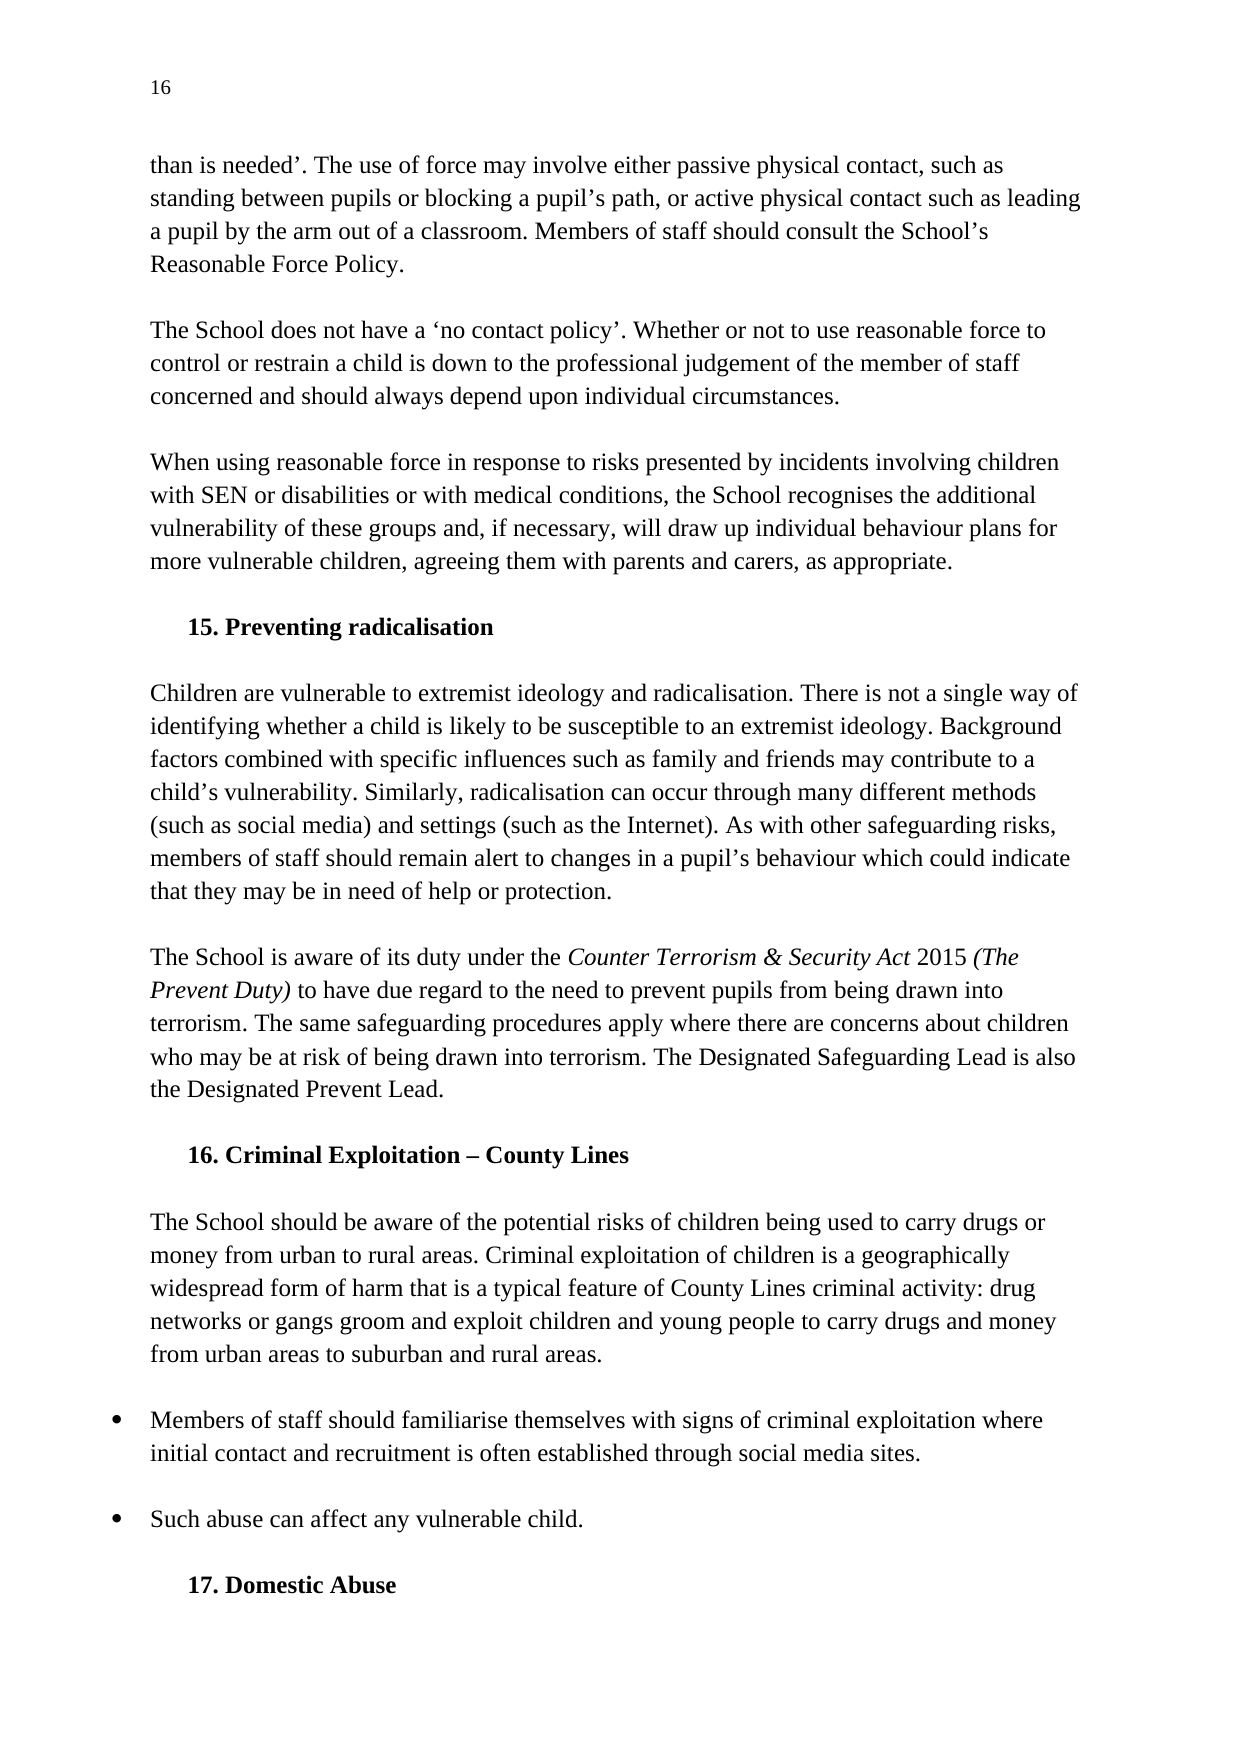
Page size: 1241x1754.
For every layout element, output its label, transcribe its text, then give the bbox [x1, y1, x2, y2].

list Such abuse can affect any vulnerable child. [112, 1504, 1090, 1533]
text When using reasonable force in response to risks presented by incidents involving children with SEN or disabilities or with medical conditions, the School recognises the additional vulnerability of these groups and, if necessary, will draw up individual behaviour plans for more vulnerable children, agreeing them with parents and carers, as appropriate. [150, 447, 1090, 575]
text Children are vulnerable to extremist ideology and radicalisation. There is not a single way of identifying whether a child is likely to be susceptible to an extremist ideology. Background factors combined with specific influences such as family and friends may contribute to a child’s vulnerability. Similarly, radicalisation can occur through many different methods (such as social media) and settings (such as the Internet). As with other safeguarding risks, members of staff should remain alert to changes in a pupil’s behaviour which could indicate that they may be in need of help or protection. [150, 678, 1090, 905]
list Criminal Exploitation – County Lines [187, 1141, 1090, 1169]
text The School does not have a ‘no contact policy’. Whether or not to use reasonable force to control or restrain a child is down to the professional judgement of the member of staff concerned and should always depend upon individual circumstances. [150, 315, 1090, 410]
list Members of staff should familiarise themselves with signs of criminal exploitation where initial contact and recruitment is often established through social media sites. [112, 1405, 1090, 1467]
text The School should be aware of the potential risks of children being used to carry drugs or money from urban to rural areas. Criminal exploitation of children is a geographically widespread form of harm that is a typical feature of County Lines criminal activity: drug networks or gangs groom and exploit children and young people to carry drugs and money from urban areas to suburban and rural areas. [150, 1207, 1090, 1367]
text The School is aware of its duty under the Counter Terrorism & Security Act 2015 (The Prevent Duty) to have due regard to the need to prevent pupils from being drawn into terrorism. The same safeguarding procedures apply where there are concerns about children who may be at risk of being drawn into terrorism. The Designated Safeguarding Lead is also the Designated Prevent Lead. [150, 942, 1090, 1103]
list Domestic Abuse [187, 1570, 1090, 1599]
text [150, 150, 1090, 278]
list Preventing radicalisation [187, 612, 1090, 641]
